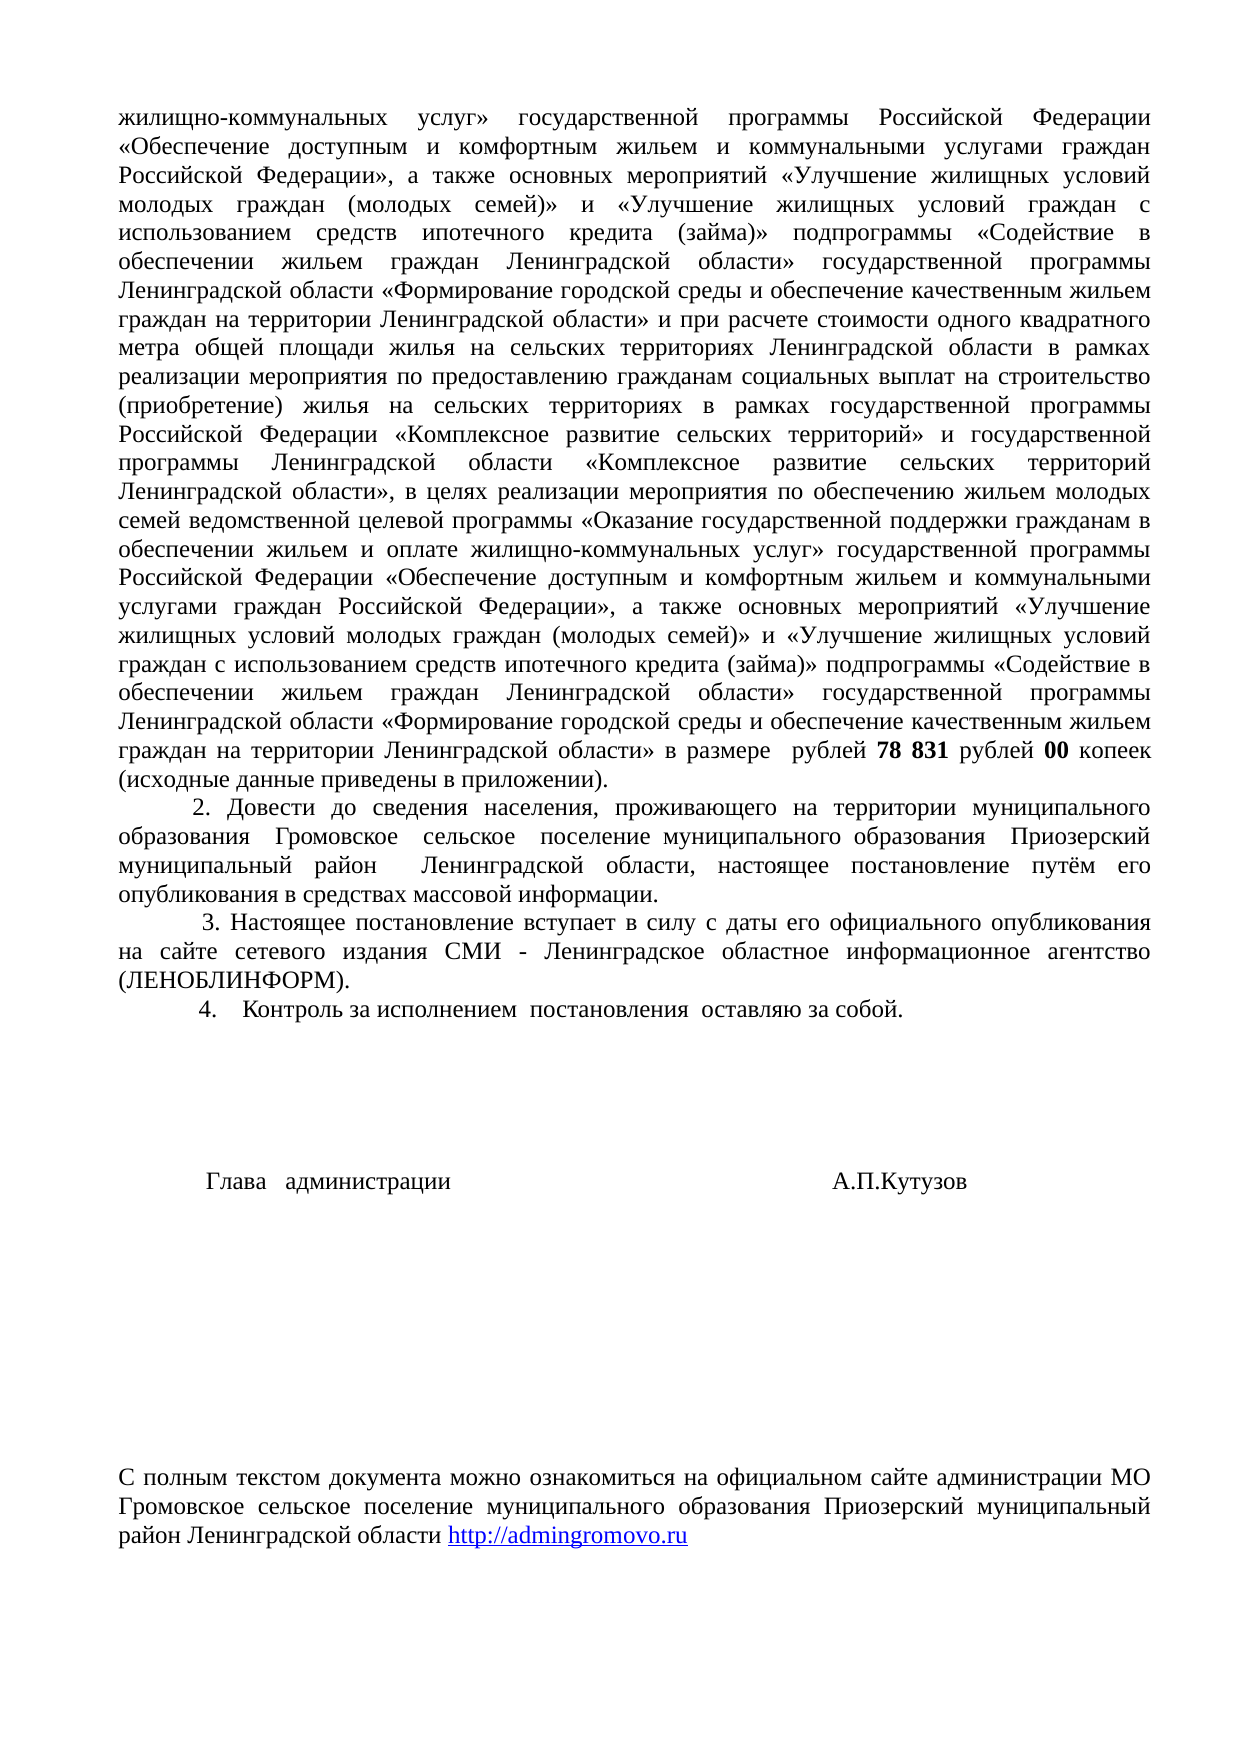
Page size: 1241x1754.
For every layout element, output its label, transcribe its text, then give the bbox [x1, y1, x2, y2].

text 2. Довести до сведения населения, проживающего на территории муниципального образования Громовское сельское поселение муниципального образования Приозерский муниципальный район Ленинградской области, настоящее постановление путём его опубликования в средствах массовой информации. [118, 792, 1152, 907]
text 4. Контроль за исполнением постановления оставляю за собой. [118, 994, 1152, 1022]
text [118, 102, 1152, 792]
text Глава администрации А.П.Кутузов [118, 1166, 1152, 1195]
text 3. Настоящее постановление вступает в силу с даты его официального опубликования на сайте сетевого издания СМИ - Ленинградское областное информационное агентство (ЛЕНОБЛИНФОРМ). [118, 907, 1152, 994]
text С полным текстом документа можно ознакомиться на официальном сайте администрации МО Громовское сельское поселение муниципального образования Приозерский муниципальный район Ленинградской области http://admingromovo.ru [118, 1462, 1152, 1548]
